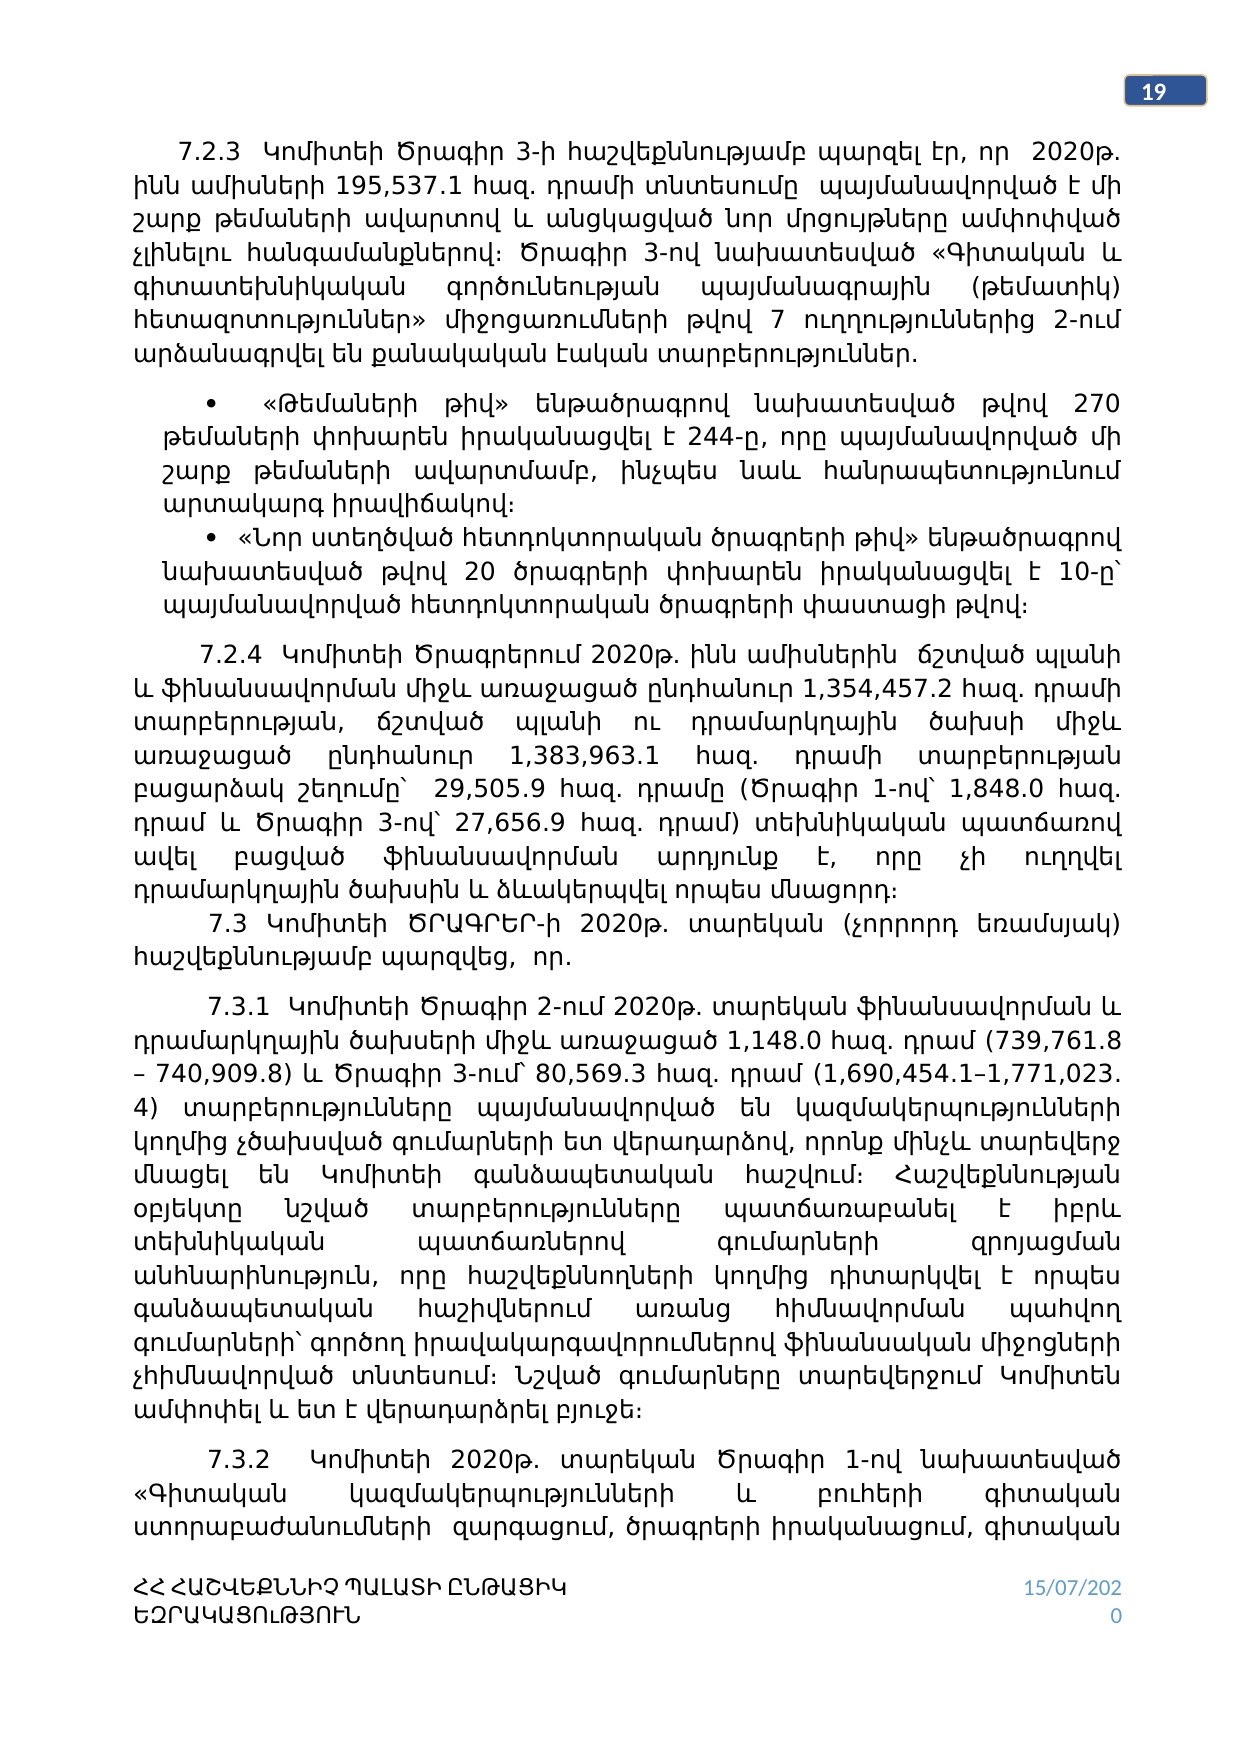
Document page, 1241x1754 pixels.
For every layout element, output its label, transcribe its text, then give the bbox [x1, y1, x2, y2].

list «Նոր ստեղծված հետդոկտորական ծրագրերի թիվ» ենթածրագրով նախատեսված թվով 20 ծրագրերի փոխարեն իրականացվել է 10-ը՝ պայմանավորված հետդոկտորական ծրագրերի փաստացի թվով։ [162, 523, 1122, 619]
text 7.3.1 Կոմիտեի Ծրագիր 2-ում 2020թ. տարեկան ֆինանսավորման և դրամարկղային ծախսերի միջև առաջացած 1,148.0 հազ. դրամ (739,761․8 – 740,909․8) և Ծրագիր 3-ում՝ 80,569.3 հազ. դրամ (1,690,454․1–1,771,023․4) տարբերությունները պայմանավորված են կազմակերպությունների կողմից չծախսված գումարների ետ վերադարձով, որոնք մինչև տարեվերջ մնացել են Կոմիտեի գանձապետական հաշվում։ Հաշվեքննության օբյեկտը նշված տարբերությունները պատճառաբանել է իբրև տեխնիկական պատճառներով գումարների զրոյացման անհնարինություն, որը հաշվեքննողների կողմից դիտարկվել է որպես գանձապետական հաշիվներում առանց հիմնավորման պահվող գումարների՝ գործող իրավակարգավորումներով ֆինանսական միջոցների չհիմնավորված տնտեսում։ Նշված գումարները տարեվերջում Կոմիտեն ամփոփել և ետ է վերադարձրել բյուջե։ [133, 992, 1122, 1424]
text 7.2.4 Կոմիտեի Ծրագրերում 2020թ. ինն ամիսներին ճշտված պլանի և ֆինանսավորման միջև առաջացած ընդհանուր 1,354,457.2 հազ. դրամի տարբերության, ճշտված պլանի ու դրամարկղային ծախսի միջև առաջացած ընդհանուր 1,383,963.1 հազ. դրամի տարբերության բացարձակ շեղումը՝ 29,505․9 հազ. դրամը (Ծրագիր 1-ով՝ 1,848.0 հազ. դրամ և Ծրագիր 3-ով՝ 27,656.9 հազ. դրամ) տեխնիկական պատճառով ավել բացված ֆինանսավորման արդյունք է, որը չի ուղղվել դրամարկղային ծախսին և ձևակերպվել որպես մնացորդ։ [133, 640, 1122, 904]
list «Թեմաների թիվ» ենթածրագրով նախատեսված թվով 270 թեմաների փոխարեն իրականացվել է 244-ը, որը պայմանավորված մի շարք թեմաների ավարտմամբ, ինչպես նաև հանրապետությունում արտակարգ իրավիճակով։ [162, 389, 1122, 519]
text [133, 1445, 1122, 1541]
text 7.2.3 Կոմիտեի Ծրագիր 3-ի հաշվեքննությամբ պարզել էր, որ 2020թ. ինն ամիսների 195,537․1 հազ. դրամի տնտեսումը պայմանավորված է մի շարք թեմաների ավարտով և անցկացված նոր մրցույթները ամփոփված չլինելու հանգամանքներով։ Ծրագիր 3-ով նախատեսված «Գիտական և գիտատեխնիկական գործունեության պայմանագրային (թեմատիկ) հետազոտություններ» միջոցառումների թվով 7 ուղղություններից 2-ում արձանագրվել են քանակական էական տարբերություններ. [133, 137, 1122, 368]
text 7.3 Կոմիտեի ԾՐԱԳՐԵՐ-ի 2020թ. տարեկան (չորրորդ եռամսյակ) հաշվեքննությամբ պարզվեց, որ. [133, 909, 1122, 971]
